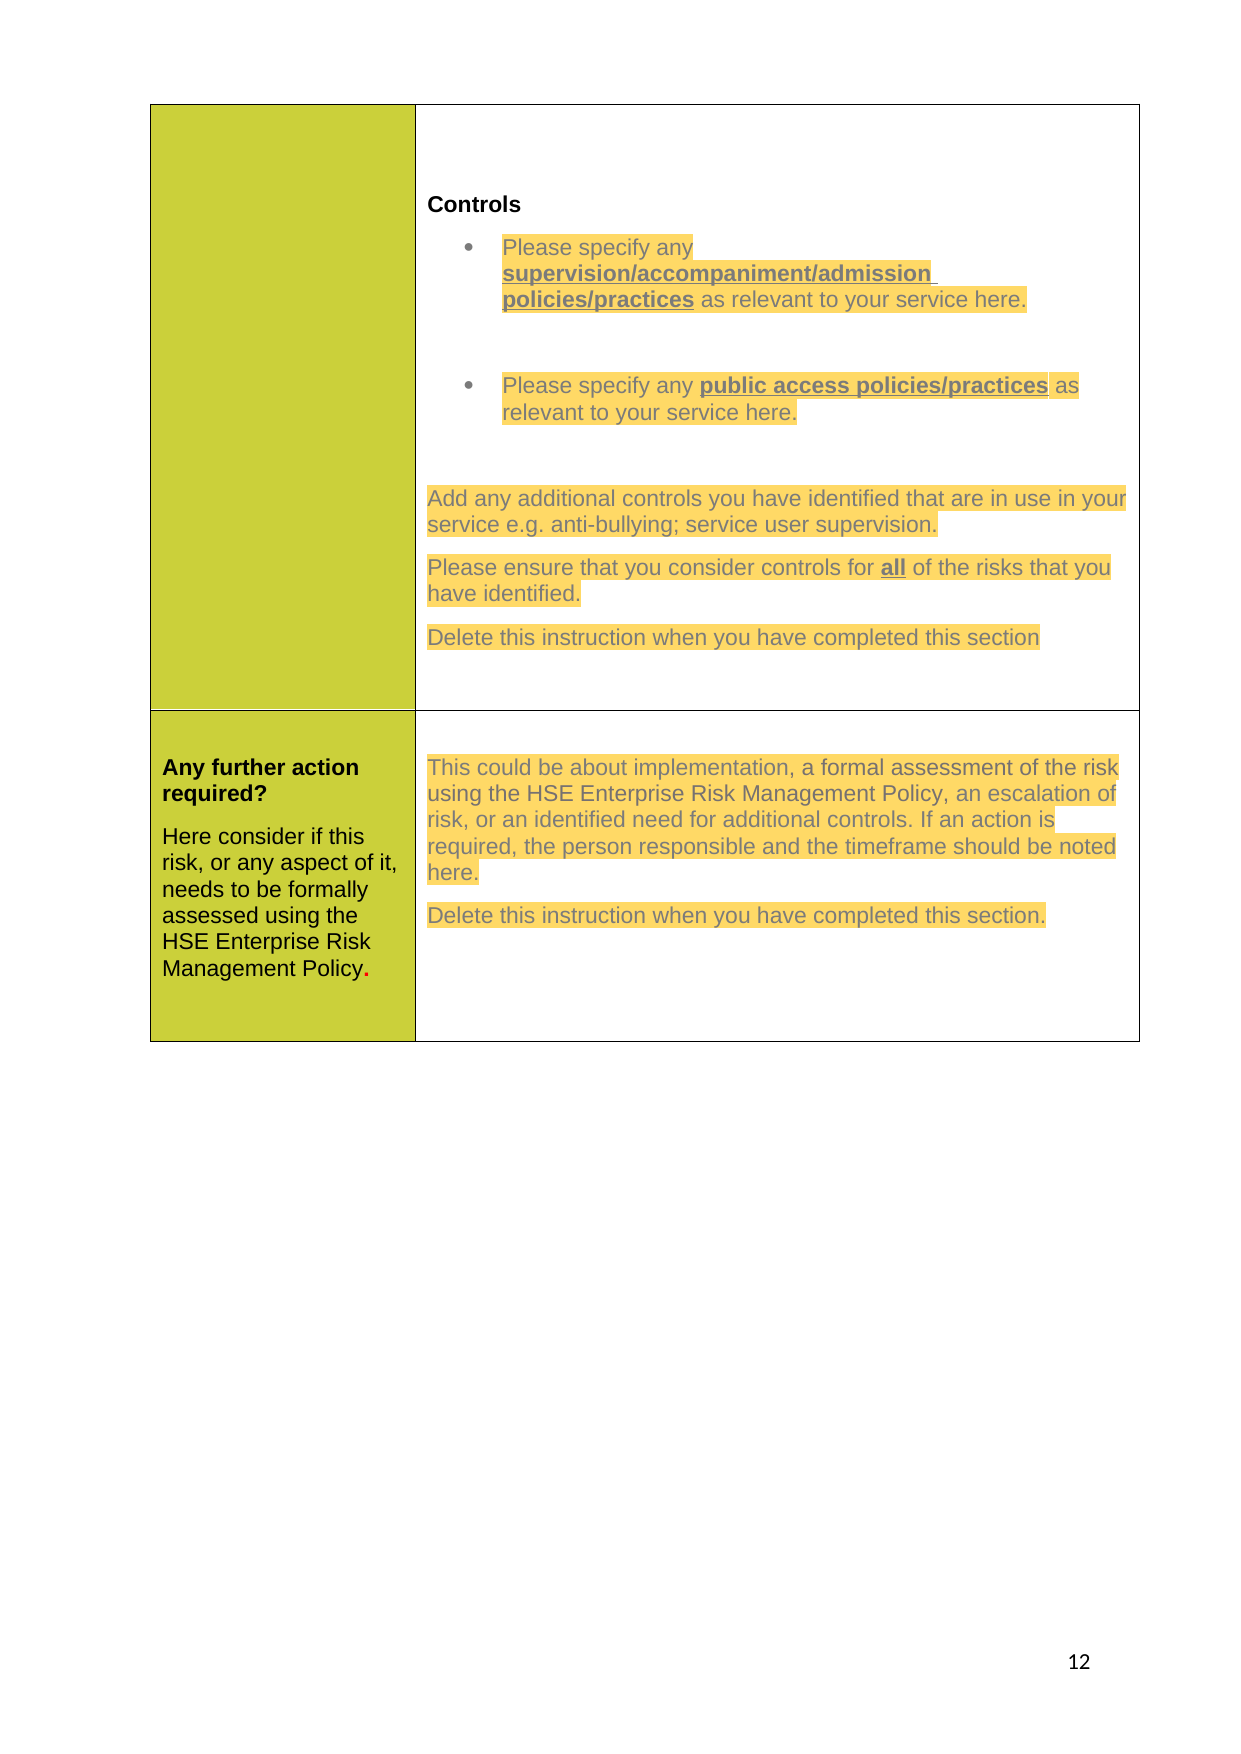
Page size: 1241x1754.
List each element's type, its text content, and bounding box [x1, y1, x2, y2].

table_cell Any further action required? Here consider if this risk, or any aspect of it, needs to be formally assessed using the HSE Enterprise Risk Management Policy. [151, 711, 415, 1041]
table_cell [416, 105, 1139, 709]
table_cell This could be about implementation, a formal assessment of the risk using the HSE Enterprise Risk Management Policy, an escalation of risk, or an identified need for additional controls. If an action is required, the person responsible and the timeframe should be noted here. Delete this instruction when you have completed this section. [416, 711, 1139, 1041]
